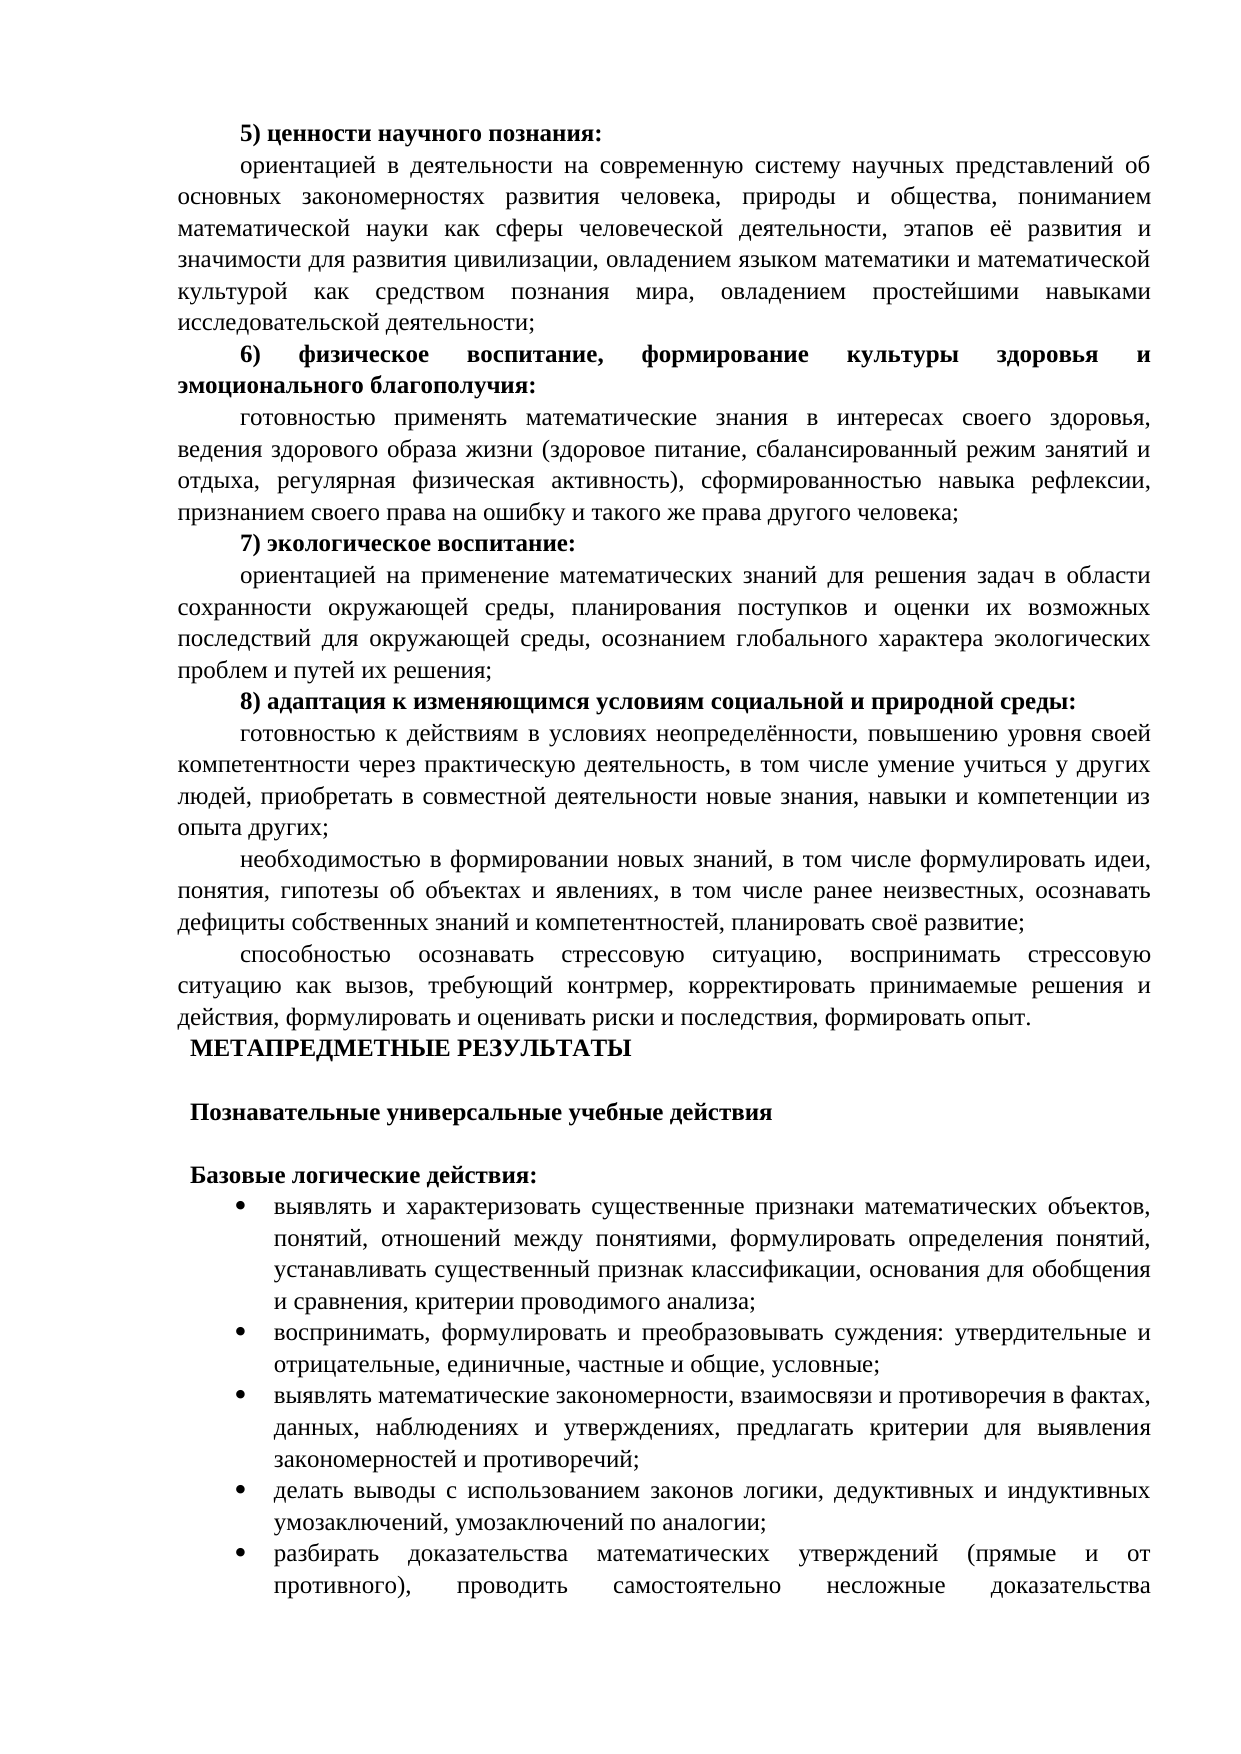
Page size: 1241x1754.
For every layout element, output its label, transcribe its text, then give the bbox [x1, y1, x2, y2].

text МЕТАПРЕДМЕТНЫЕ РЕЗУЛЬТАТЫ [190, 1033, 1152, 1062]
text 5) ценности научного познания: [177, 118, 1152, 147]
text ориентацией на применение математических знаний для решения задач в области сохранности окружающей среды, планирования поступков и оценки их возможных последствий для окружающей среды, осознанием глобального характера экологических проблем и путей их решения; [177, 560, 1152, 683]
text Базовые логические действия: [190, 1160, 1152, 1188]
text 7) экологическое воспитание: [177, 528, 1152, 557]
text готовностью применять математические знания в интересах своего здоровья, ведения здорового образа жизни (здоровое питание, сбалансированный режим занятий и отдыха, регулярная физическая активность), сформированностью навыка рефлексии, признанием своего права на ошибку и такого же права другого человека; [177, 402, 1152, 526]
list делать выводы с использованием законов логики, дедуктивных и индуктивных умозаключений, умозаключений по аналогии; [236, 1475, 1152, 1536]
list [236, 1538, 1152, 1599]
list воспринимать, формулировать и преобразовывать суждения: утвердительные и отрицательные, единичные, частные и общие, условные; [236, 1317, 1152, 1378]
text Познавательные универсальные учебные действия [190, 1097, 1152, 1125]
list выявлять математические закономерности, взаимосвязи и противоречия в фактах, данных, наблюдениях и утверждениях, предлагать критерии для выявления закономерностей и противоречий; [236, 1381, 1152, 1472]
text способностью осознавать стрессовую ситуацию, воспринимать стрессовую ситуацию как вызов, требующий контрмер, корректировать принимаемые решения и действия, формулировать и оценивать риски и последствия, формировать опыт. [177, 939, 1152, 1031]
text ориентацией в деятельности на современную систему научных представлений об основных закономерностях развития человека, природы и общества, пониманием математической науки как сферы человеческой деятельности, этапов её развития и значимости для развития цивилизации, овладением языком математики и математической культурой как средством познания мира, овладением простейшими навыками исследовательской деятельности; [177, 150, 1152, 336]
list выявлять и характеризовать существенные признаки математических объектов, понятий, отношений между понятиями, формулировать определения понятий, устанавливать существенный признак классификации, основания для обобщения и сравнения, критерии проводимого анализа; [236, 1191, 1152, 1315]
text необходимостью в формировании новых знаний, в том числе формулировать идеи, понятия, гипотезы об объектах и явлениях, в том числе ранее неизвестных, осознавать дефициты собственных знаний и компетентностей, планировать своё развитие; [177, 844, 1152, 936]
text готовностью к действиям в условиях неопределённости, повышению уровня своей компетентности через практическую деятельность, в том числе умение учиться у других людей, приобретать в совместной деятельности новые знания, навыки и компетенции из опыта других; [177, 718, 1152, 841]
text 6) физическое воспитание, формирование культуры здоровья и эмоционального благополучия: [177, 339, 1152, 399]
text 8) адаптация к изменяющимся условиям социальной и природной среды: [177, 686, 1152, 715]
